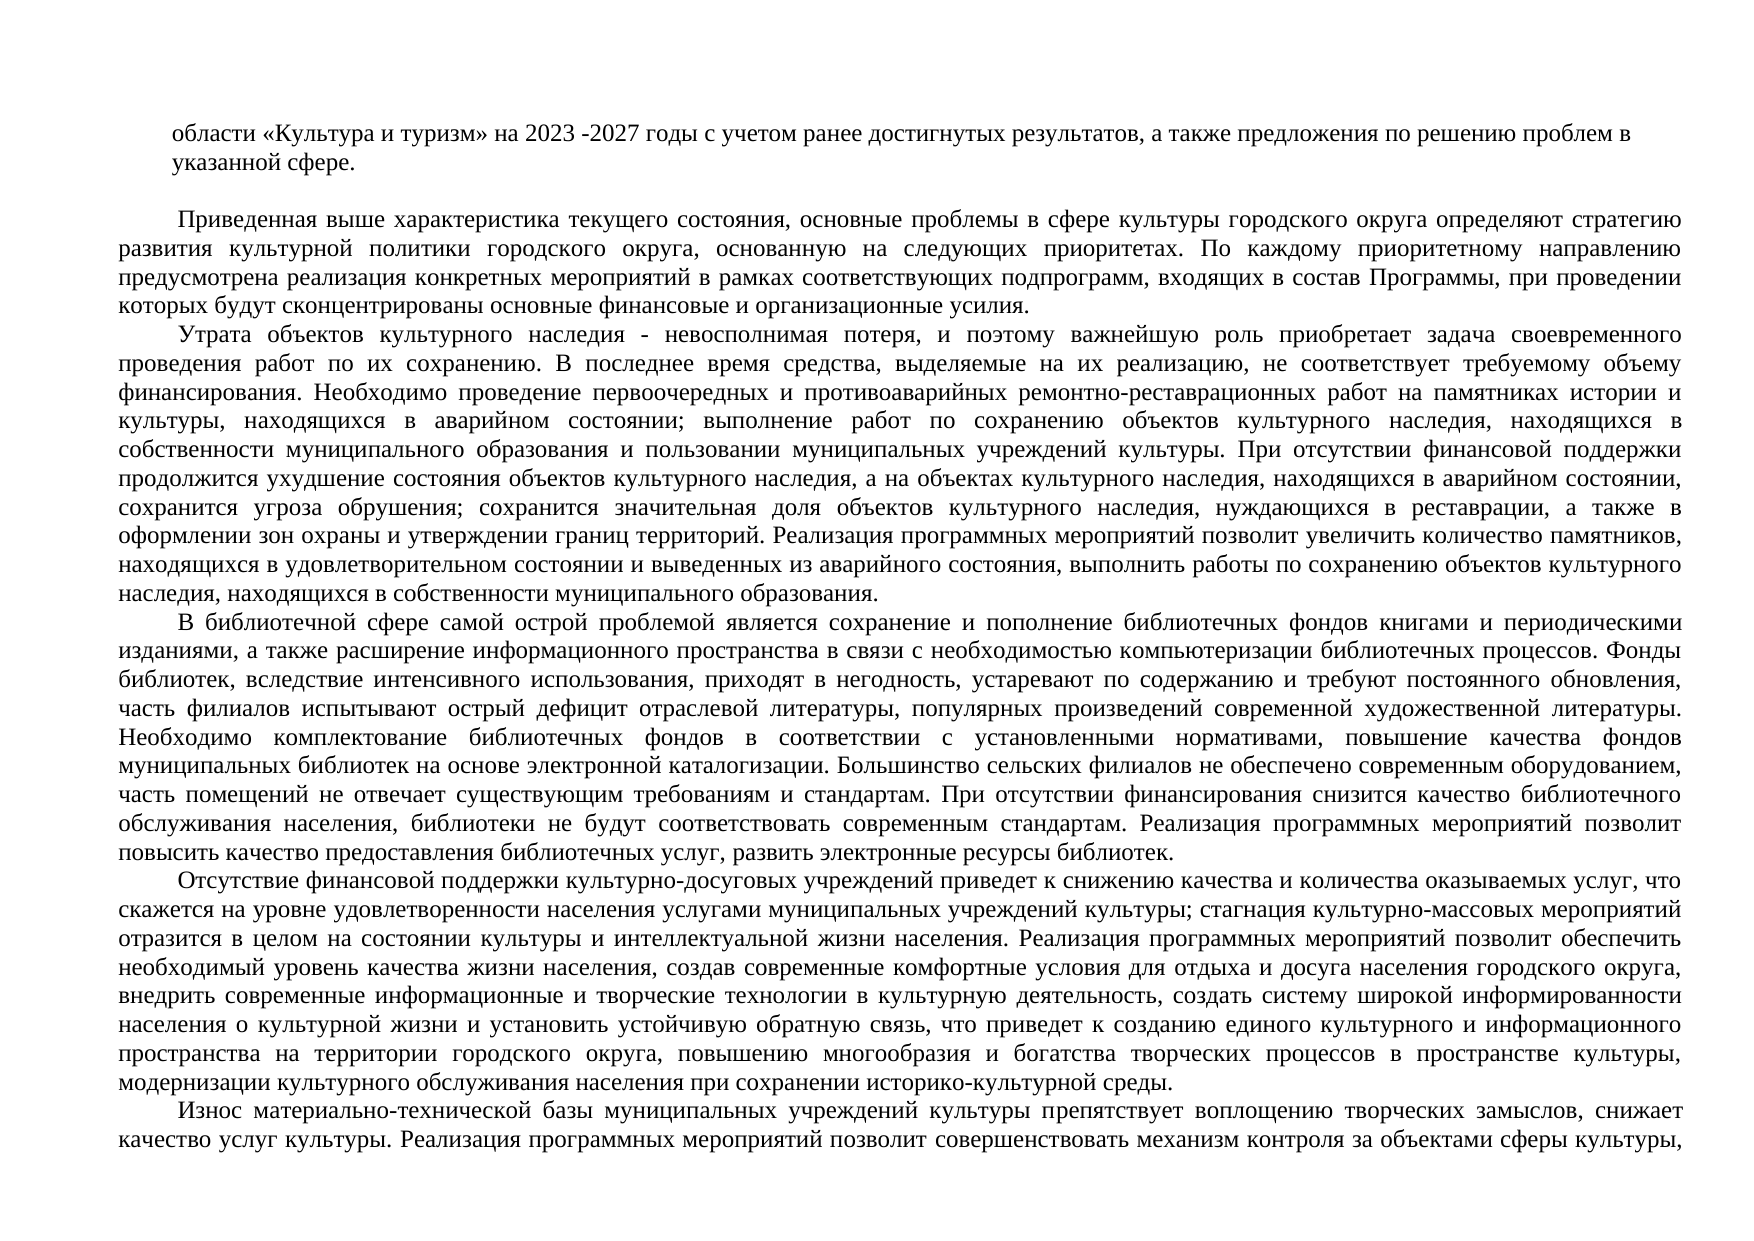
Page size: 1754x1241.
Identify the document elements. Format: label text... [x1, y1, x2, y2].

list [134, 118, 1683, 176]
text Приведенная выше характеристика текущего состояния, основные проблемы в сфере культуры городского округа определяют стратегию развития культурной политики городского округа, основанную на следующих приоритетах. По каждому приоритетному направлению предусмотрена реализация конкретных мероприятий в рамках соответствующих подпрограмм, входящих в состав Программы, при проведении которых будут сконцентрированы основные финансовые и организационные усилия. [118, 204, 1683, 319]
text Утрата объектов культурного наследия - невосполнимая потеря, и поэтому важнейшую роль приобретает задача своевременного проведения работ по их сохранению. В последнее время средства, выделяемые на их реализацию, не соответствует требуемому объему финансирования. Необходимо проведение первоочередных и противоаварийных ремонтно-реставрационных работ на памятниках истории и культуры, находящихся в аварийном состоянии; выполнение работ по сохранению объектов культурного наследия, находящихся в собственности муниципального образования и пользовании муниципальных учреждений культуры. При отсутствии финансовой поддержки продолжится ухудшение состояния объектов культурного наследия, а на объектах культурного наследия, находящихся в аварийном состоянии, сохранится угроза обрушения; сохранится значительная доля объектов культурного наследия, нуждающихся в реставрации, а также в оформлении зон охраны и утверждении границ территорий. Реализация программных мероприятий позволит увеличить количество памятников, находящихся в удовлетворительном состоянии и выведенных из аварийного состояния, выполнить работы по сохранению объектов культурного наследия, находящихся в собственности муниципального образования. [118, 319, 1683, 607]
text Отсутствие финансовой поддержки культурно-досуговых учреждений приведет к снижению качества и количества оказываемых услуг, что скажется на уровне удовлетворенности населения услугами муниципальных учреждений культуры; стагнация культурно-массовых мероприятий отразится в целом на состоянии культуры и интеллектуальной жизни населения. Реализация программных мероприятий позволит обеспечить необходимый уровень качества жизни населения, создав современные комфортные условия для отдыха и досуга населения городского округа, внедрить современные информационные и творческие технологии в культурную деятельность, создать систему широкой информированности населения о культурной жизни и установить устойчивую обратную связь, что приведет к созданию единого культурного и информационного пространства на территории городского округа, повышению многообразия и богатства творческих процессов в пространстве культуры, модернизации культурного обслуживания населения при сохранении историко-культурной среды. [118, 866, 1683, 1096]
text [118, 1096, 1683, 1153]
text В библиотечной сфере самой острой проблемой является сохранение и пополнение библиотечных фондов книгами и периодическими изданиями, а также расширение информационного пространства в связи с необходимостью компьютеризации библиотечных процессов. Фонды библиотек, вследствие интенсивного использования, приходят в негодность, устаревают по содержанию и требуют постоянного обновления, часть филиалов испытывают острый дефицит отраслевой литературы, популярных произведений современной художественной литературы. Необходимо комплектование библиотечных фондов в соответствии с установленными нормативами, повышение качества фондов муниципальных библиотек на основе электронной каталогизации. Большинство сельских филиалов не обеспечено современным оборудованием, часть помещений не отвечает существующим требованиям и стандартам. При отсутствии финансирования снизится качество библиотечного обслуживания населения, библиотеки не будут соответствовать современным стандартам. Реализация программных мероприятий позволит повысить качество предоставления библиотечных услуг, развить электронные ресурсы библиотек. [118, 607, 1683, 866]
